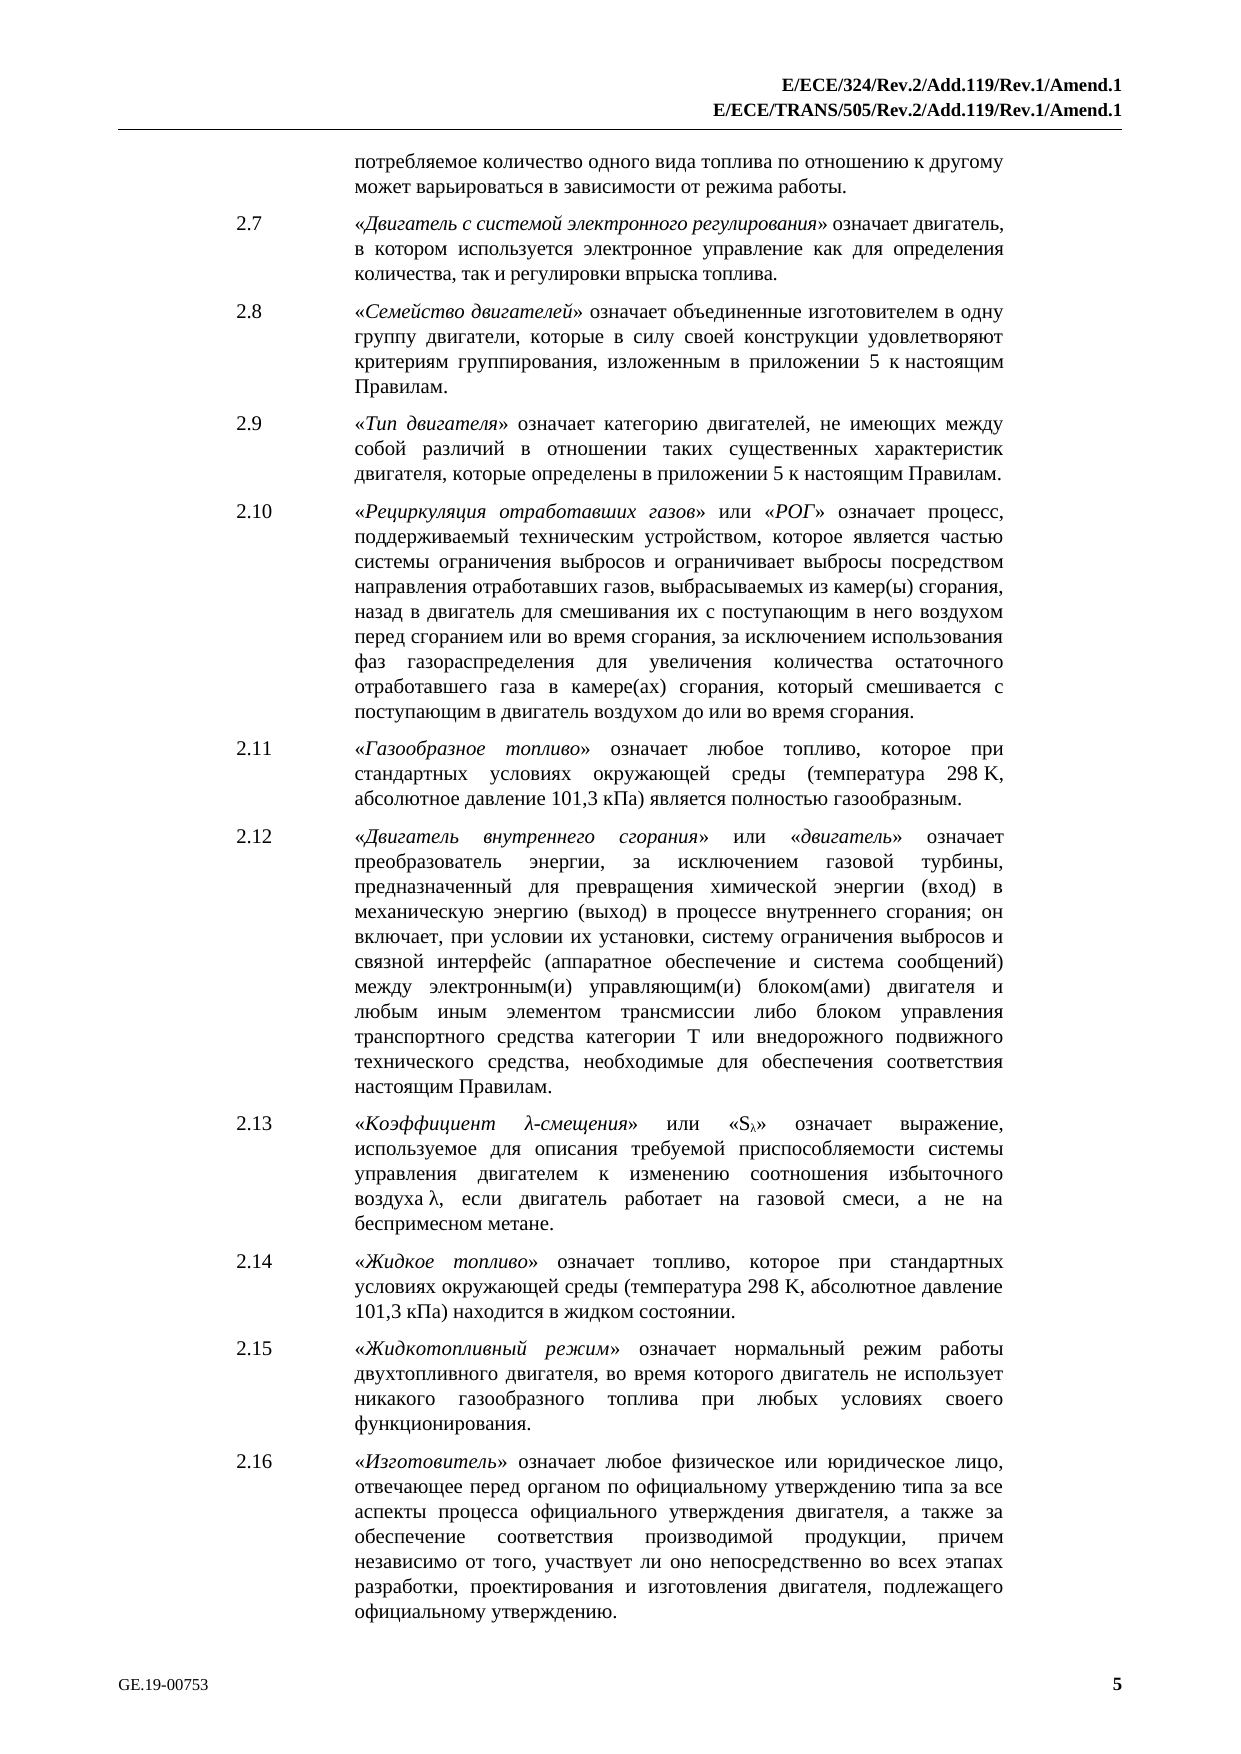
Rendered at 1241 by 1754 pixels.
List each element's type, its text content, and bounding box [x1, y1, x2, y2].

text 2.8 «Семейство двигателей» означает объединенные изготовителем в одну группу двигатели, которые в силу своей конструкции удовлетворяют критериям группирования, изложенным в приложении 5 к настоящим Правилам. [236, 298, 1004, 398]
text 2.16 «Изготовитель» означает любое физическое или юридическое лицо, отвечающее перед органом по официальному утверждению типа за все аспекты процесса официального утверждения двигателя, а также за обеспечение соответствия производимой продукции, причем независимо от того, участвует ли оно непосредственно во всех этапах разработки, проектирования и изготовления двигателя, подлежащего официальному утверждению. [236, 1448, 1004, 1623]
text 2.9 «Тип двигателя» означает категорию двигателей, не имеющих между собой различий в отношении таких существенных характеристик двигателя, которые определены в приложении 5 к настоящим Правилам. [236, 410, 1004, 485]
text 2.14 «Жидкое топливо» означает топливо, которое при стандартных условиях окружающей среды (температура 298 K, абсолютное давление 101,3 кПа) находится в жидком состоянии. [236, 1248, 1004, 1323]
text 2.13 «Коэффициент λ-смещения» или «Sλ» означает выражение, используемое для описания требуемой приспособляемости системы управления двигателем к изменению соотношения избыточного воздуха λ, если двигатель работает на газовой смеси, а не на беспримесном метане. [236, 1110, 1004, 1235]
text 2.11 «Газообразное топливо» означает любое топливо, которое при стандартных условиях окружающей среды (температура 298 K, абсолютное давление 101,3 кПа) является полностью газообразным. [236, 735, 1004, 810]
text 2.10 «Рециркуляция отработавших газов» или «РОГ» означает процесс, поддерживаемый техническим устройством, которое является частью системы ограничения выбросов и ограничивает выбросы посредством направления отработавших газов, выбрасываемых из камер(ы) сгорания, назад в двигатель для смешивания их с поступающим в него воздухом перед сгоранием или во время сгорания, за исключением использования фаз газораспределения для увеличения количества остаточного отработавшего газа в камере(ах) сгорания, который смешивается с поступающим в двигатель воздухом до или во время сгорания. [236, 498, 1004, 723]
text 2.15 «Жидкотопливный режим» означает нормальный режим работы двухтопливного двигателя, во время которого двигатель не использует никакого газообразного топлива при любых условиях своего функционирования. [236, 1335, 1004, 1435]
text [236, 148, 1004, 198]
text 2.7 «Двигатель с системой электронного регулирования» означает двигатель, в котором используется электронное управление как для определения количества, так и регулировки впрыска топлива. [236, 210, 1004, 285]
text 2.12 «Двигатель внутреннего сгорания» или «двигатель» означает преобразователь энергии, за исключением газовой турбины, предназначенный для превращения химической энергии (вход) в механическую энергию (выход) в процессе внутреннего сгорания; он включает, при условии их установки, систему ограничения выбросов и связной интерфейс (аппаратное обеспечение и система сообщений) между электронным(и) управляющим(и) блоком(ами) двигателя и любым иным элементом трансмиссии либо блоком управления транспортного средства категории Т или внедорожного подвижного технического средства, необходимые для обеспечения соответствия настоящим Правилам. [236, 823, 1004, 1098]
